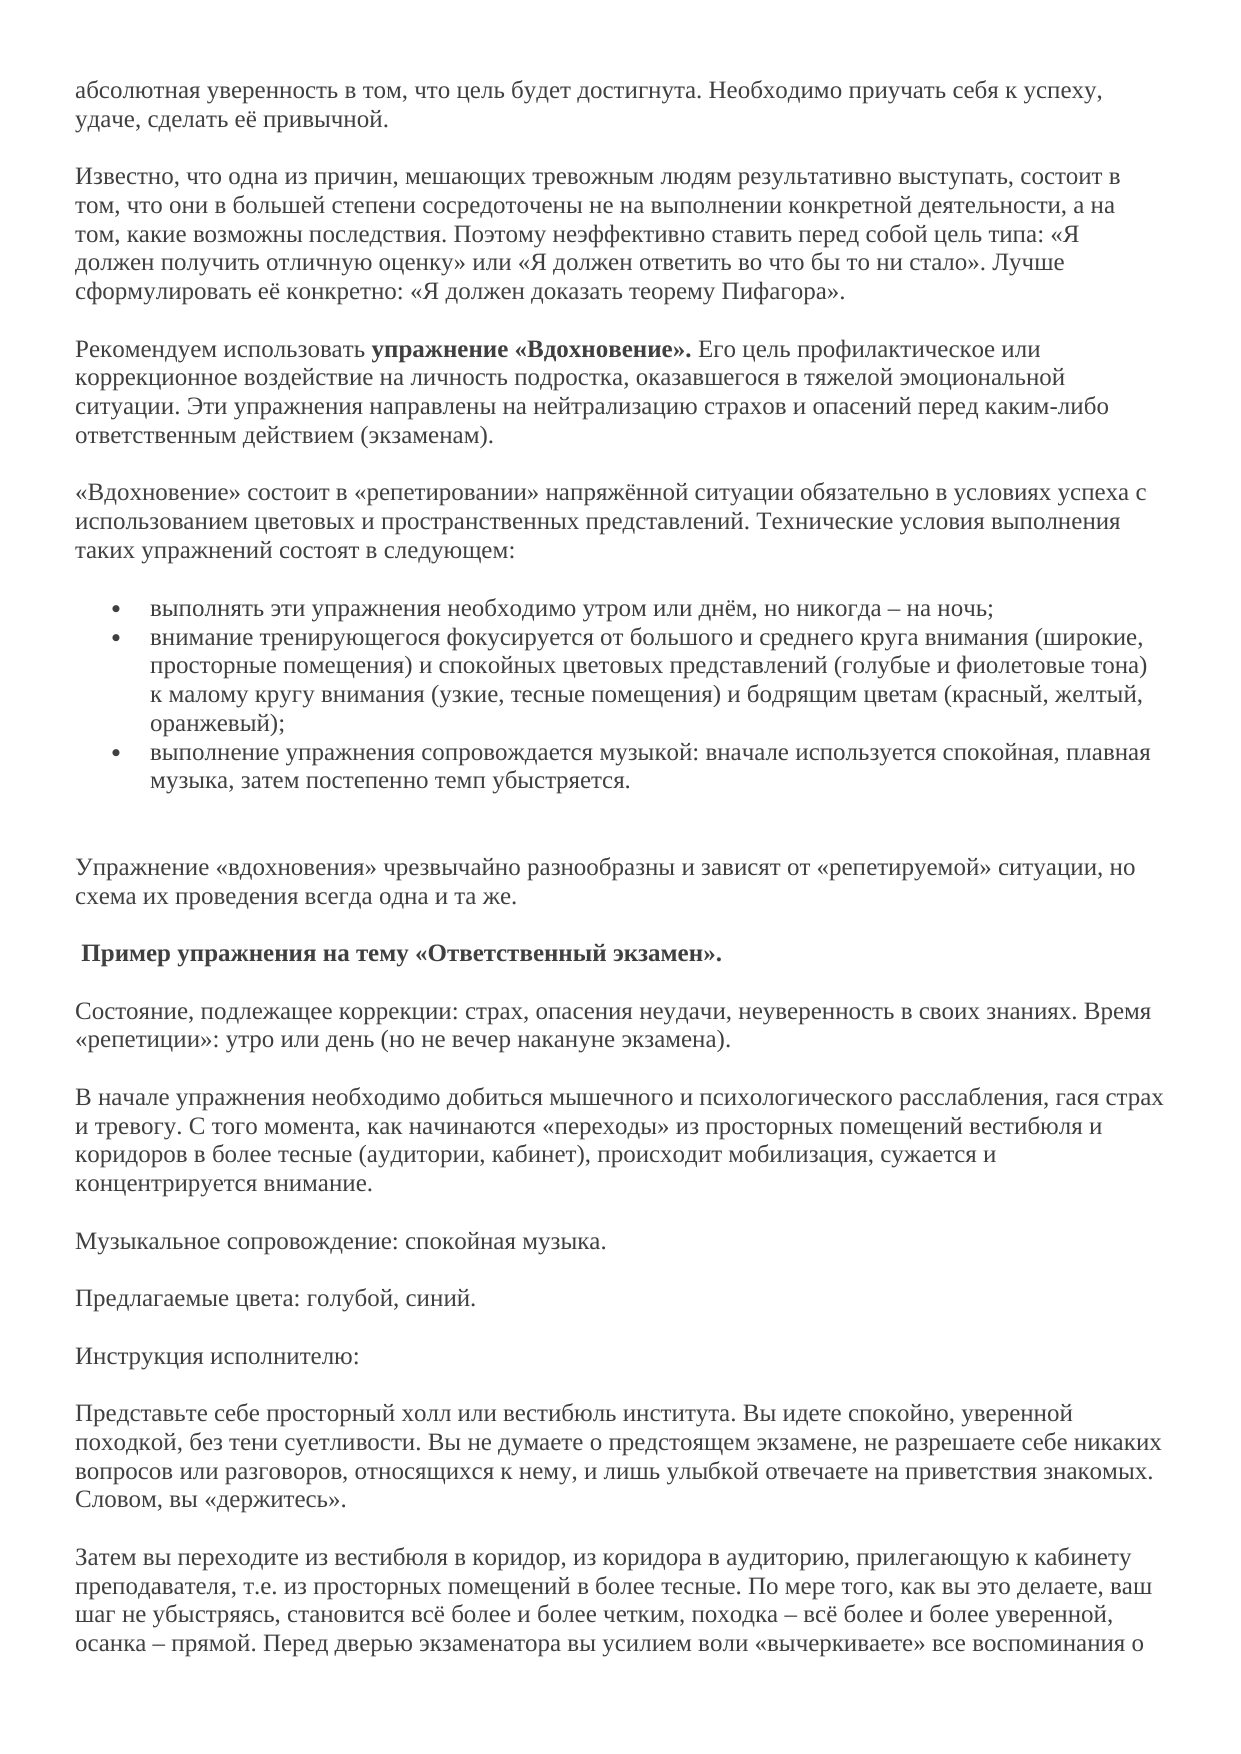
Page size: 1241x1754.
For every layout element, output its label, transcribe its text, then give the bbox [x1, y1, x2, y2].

list выполнение упражнения сопровождается музыкой: вначале используется спокойная, плавная музыка, затем постепенно темп убыстряется. [112, 737, 1165, 794]
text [75, 75, 1165, 564]
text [75, 823, 1165, 1657]
list выполнять эти упражнения необходимо утром или днём, но никогда – на ночь; [112, 593, 1165, 622]
list внимание тренирующегося фокусируется от большого и среднего круга внимания (широкие, просторные помещения) и спокойных цветовых представлений (голубые и фиолетовые тона) к малому кругу внимания (узкие, тесные помещения) и бодрящим цветам (красный, желтый, оранжевый); [112, 622, 1165, 737]
